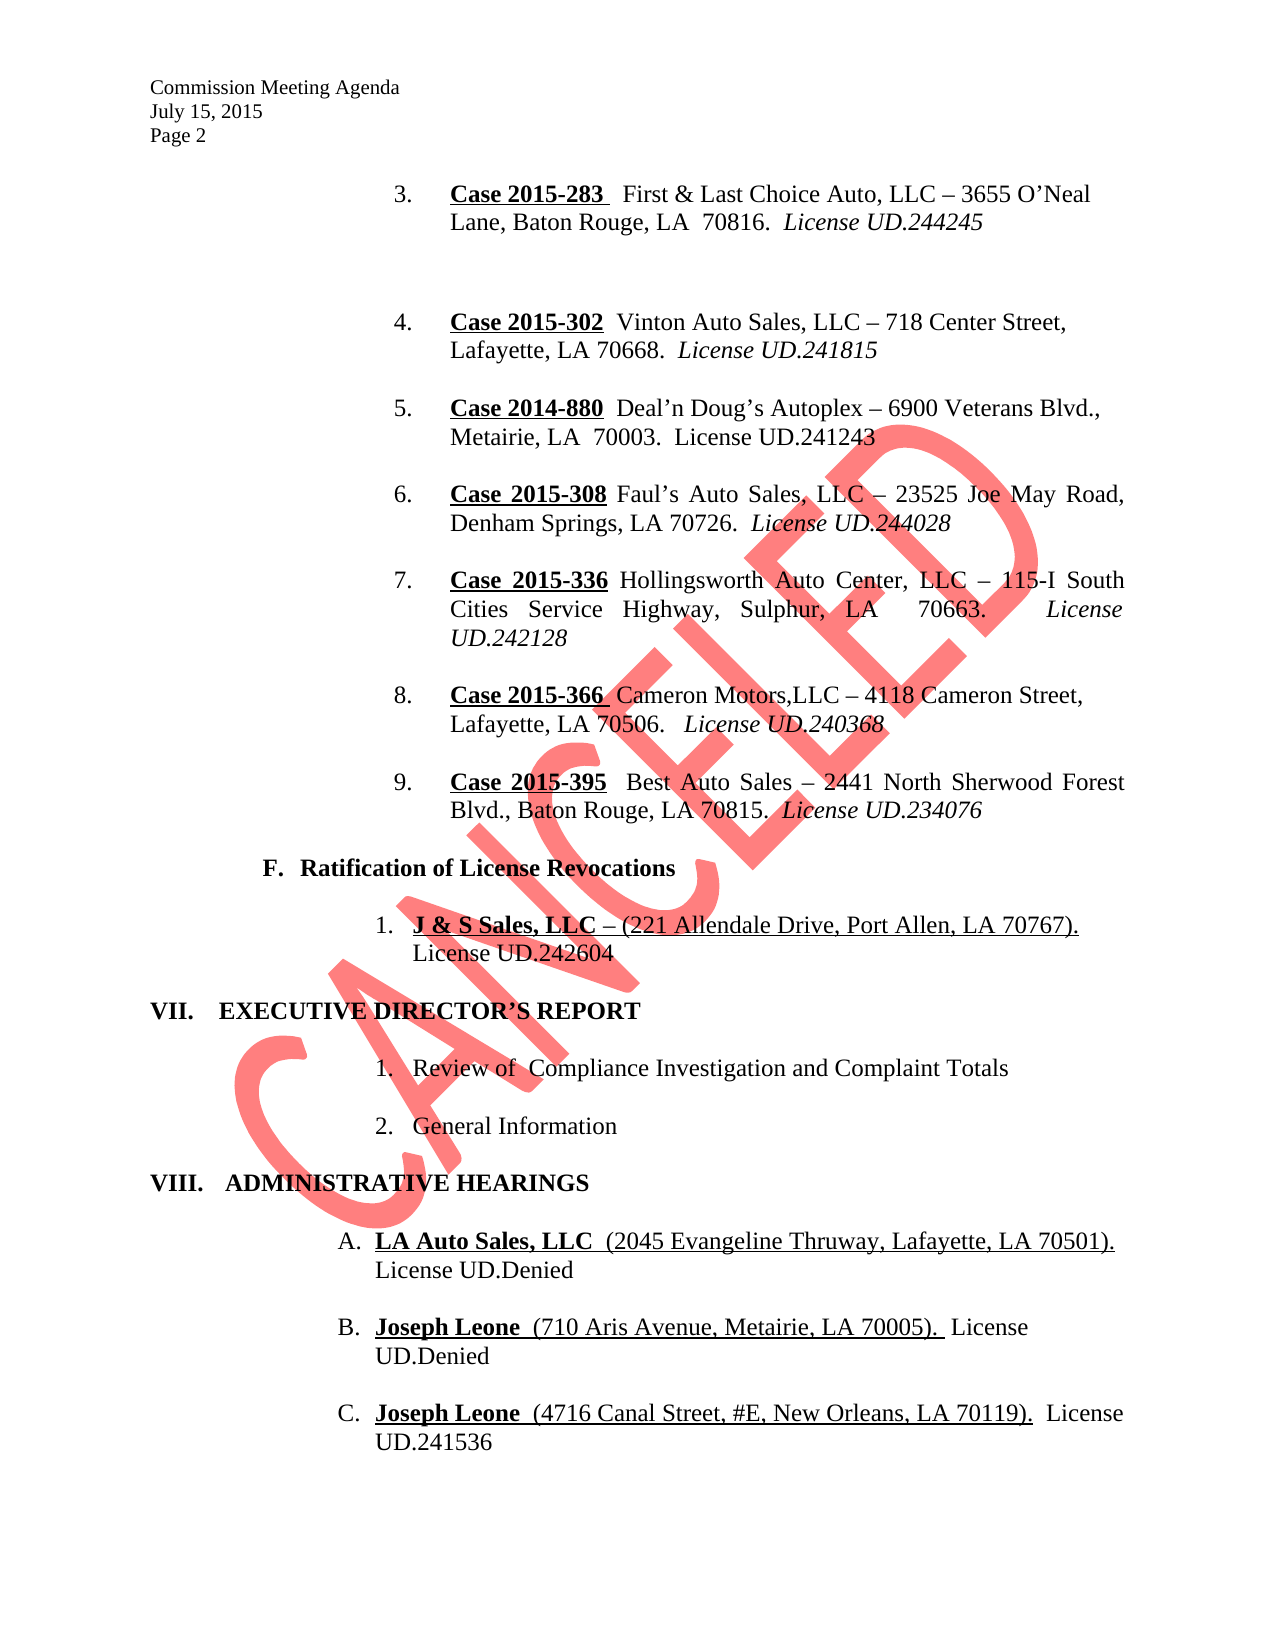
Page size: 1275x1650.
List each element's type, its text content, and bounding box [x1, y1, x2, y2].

text VIII. ADMINISTRATIVE HEARINGS [150, 1168, 1125, 1197]
list J & S Sales, LLC – (221 Allendale Drive, Port Allen, LA 70767). License UD.242604 [375, 910, 1125, 967]
list Case 2015-366 Cameron Motors,LLC – 4118 Cameron Street, Lafayette, LA 70506. License UD.240368 [412, 680, 1125, 738]
list Case 2015-395 Best Auto Sales – 2441 North Sherwood Forest Blvd., Baton Rouge, LA 70815. License UD.234076 [412, 767, 1125, 824]
list LA Auto Sales, LLC (2045 Evangeline Thruway, Lafayette, LA 70501). License UD.Denied [337, 1226, 1125, 1283]
list Case 2015-308 Faul’s Auto Sales, LLC – 23525 Joe May Road, Denham Springs, LA 70726. License UD.244028 [412, 479, 1125, 537]
list Case 2015-336 Hollingsworth Auto Center, LLC – 115-I South Cities Service Highway, Sulphur, LA 70663. License UD.242128 [412, 565, 1125, 652]
text VII. EXECUTIVE DIRECTOR’S REPORT [150, 996, 1125, 1025]
list Joseph Leone (710 Aris Avenue, Metairie, LA 70005). License UD.Denied [337, 1312, 1125, 1370]
list Review of Compliance Investigation and Complaint Totals [375, 1053, 1125, 1082]
list Case 2015-283 First & Last Choice Auto, LLC – 3655 O’Neal Lane, Baton Rouge, LA 70816. License UD.244245 [412, 179, 1125, 236]
list Joseph Leone (4716 Canal Street, #E, New Orleans, LA 70119). License UD.241536 [337, 1398, 1125, 1456]
list General Information [375, 1111, 1125, 1140]
list Ratification of License Revocations [262, 853, 1125, 882]
list Case 2014-880 Deal’n Doug’s Autoplex – 6900 Veterans Blvd., Metairie, LA 70003. License UD.241243 [412, 393, 1125, 450]
list Case 2015-302 Vinton Auto Sales, LLC – 718 Center Street, Lafayette, LA 70668. License UD.241815 [412, 307, 1125, 364]
